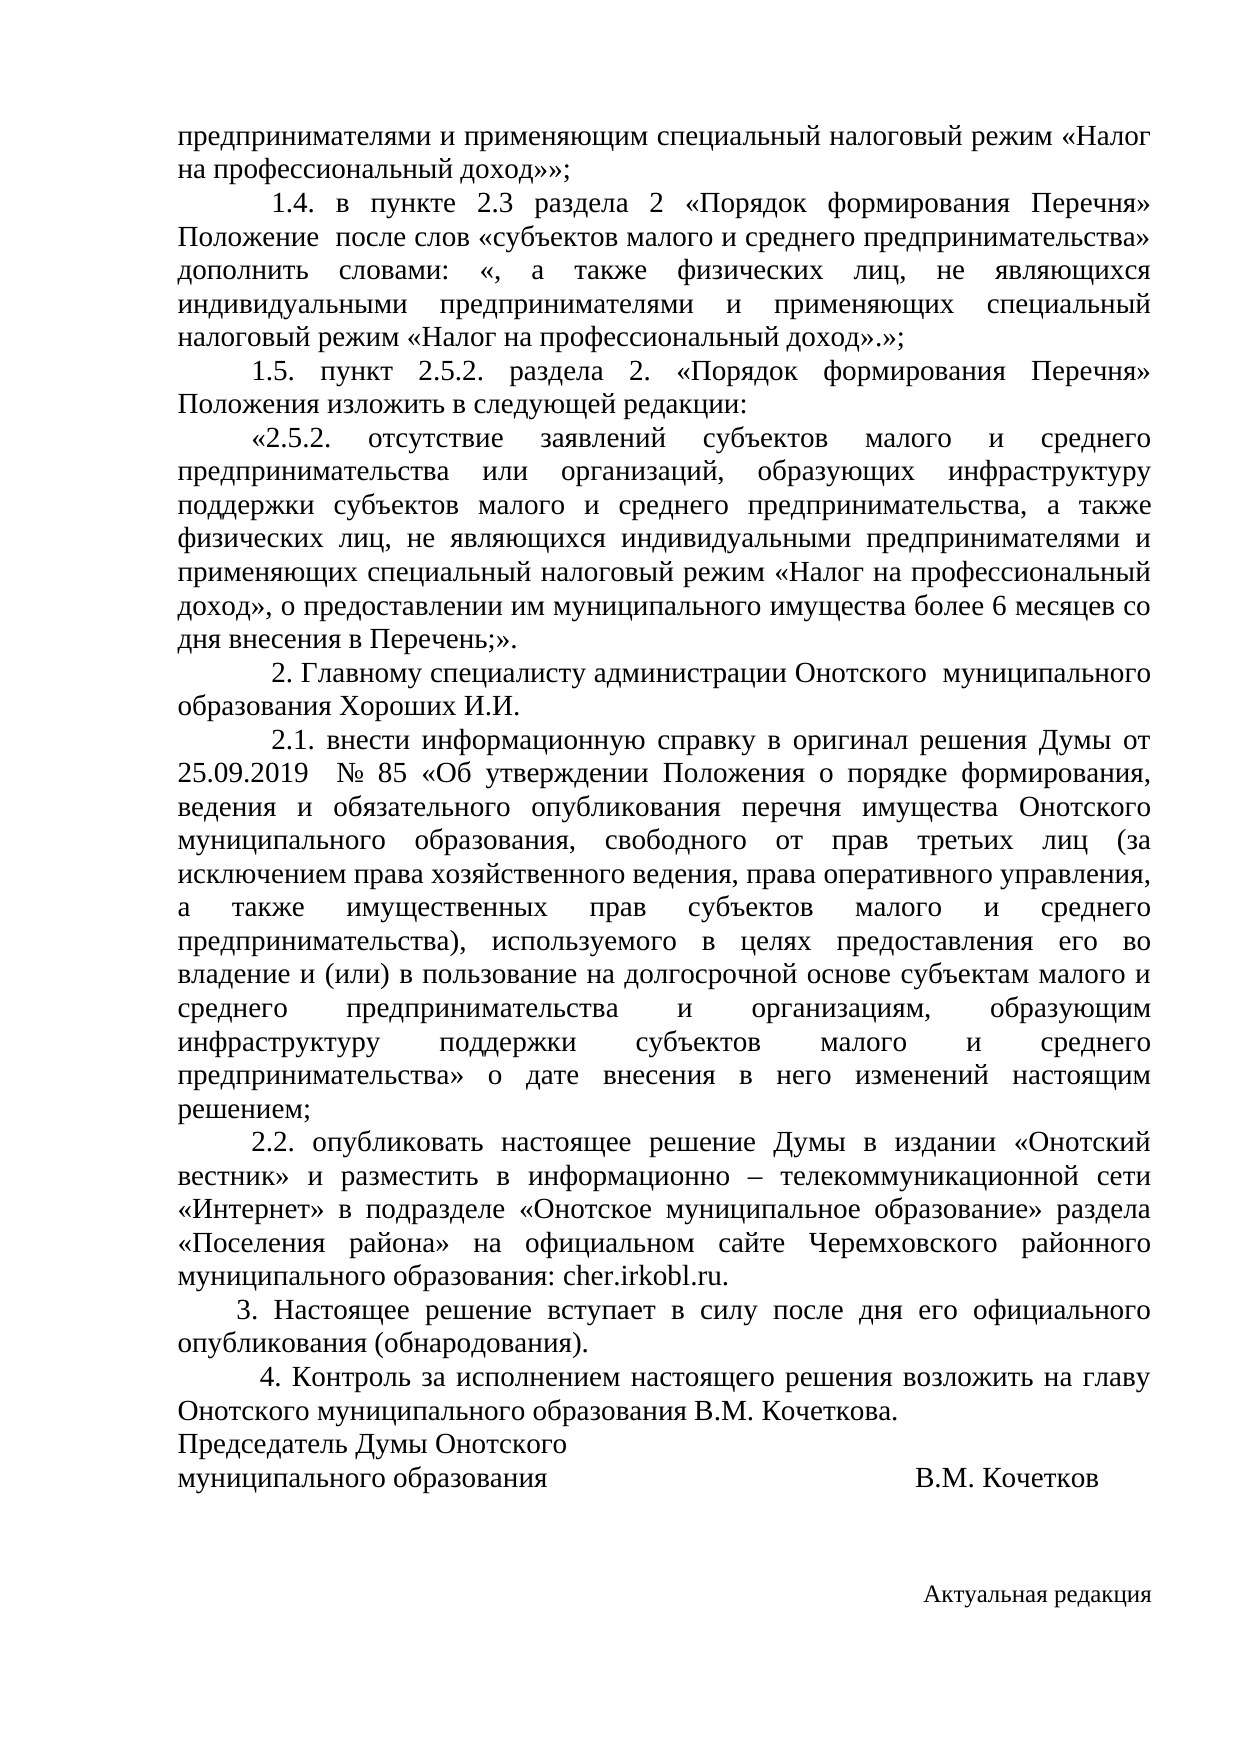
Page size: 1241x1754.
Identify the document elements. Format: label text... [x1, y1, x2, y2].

text 2. Главному специалисту администрации Онотского муниципального образования Хороших И.И. [177, 655, 1152, 722]
text 3. Настоящее решение вступает в силу после дня его официального опубликования (обнародования). [177, 1292, 1152, 1359]
text 4. Контроль за исполнением настоящего решения возложить на главу Онотского муниципального образования В.М. Кочеткова. [177, 1359, 1152, 1426]
text 1.5. пункт 2.5.2. раздела 2. «Порядок формирования Перечня» Положения изложить в следующей редакции: [177, 353, 1152, 420]
text 1.4. в пункте 2.3 раздела 2 «Порядок формирования Перечня» Положение после слов «субъектов малого и среднего предпринимательства» дополнить словами: «, а также физических лиц, не являющихся индивидуальными предпринимателями и применяющих специальный налоговый режим «Налог на профессиональный доход».»; [177, 185, 1152, 353]
text 2.1. внести информационную справку в оригинал решения Думы от 25.09.2019 № 85 «Об утверждении Положения о порядке формирования, ведения и обязательного опубликования перечня имущества Онотского муниципального образования, свободного от прав третьих лиц (за исключением права хозяйственного ведения, права оперативного управления, а также имущественных прав субъектов малого и среднего предпринимательства), используемого в целях предоставления его во владение и (или) в пользование на долгосрочной основе субъектам малого и среднего предпринимательства и организациям, образующим инфраструктуру поддержки субъектов малого и среднего предпринимательства» о дате внесения в него изменений настоящим решением; [177, 722, 1152, 1124]
text 2.2. опубликовать настоящее решение Думы в издании «Онотский вестник» и разместить в информационно – телекоммуникационной сети «Интернет» в подразделе «Онотское муниципальное образование» раздела «Поселения района» на официальном сайте Черемховского районного муниципального образования: cher.irkobl.ru. [177, 1124, 1152, 1292]
text Председатель Думы Онотского [177, 1426, 1152, 1460]
text «2.5.2. отсутствие заявлений субъектов малого и среднего предпринимательства или организаций, образующих инфраструктуру поддержки субъектов малого и среднего предпринимательства, а также физических лиц, не являющихся индивидуальными предпринимателями и применяющих специальный налоговый режим «Налог на профессиональный доход», о предоставлении им муниципального имущества более 6 месяцев со дня внесения в Перечень;». [177, 420, 1152, 655]
text муниципального образования В.М. Кочетков [177, 1460, 1152, 1493]
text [177, 118, 1152, 185]
text Актуальная редакция [177, 1579, 1152, 1608]
